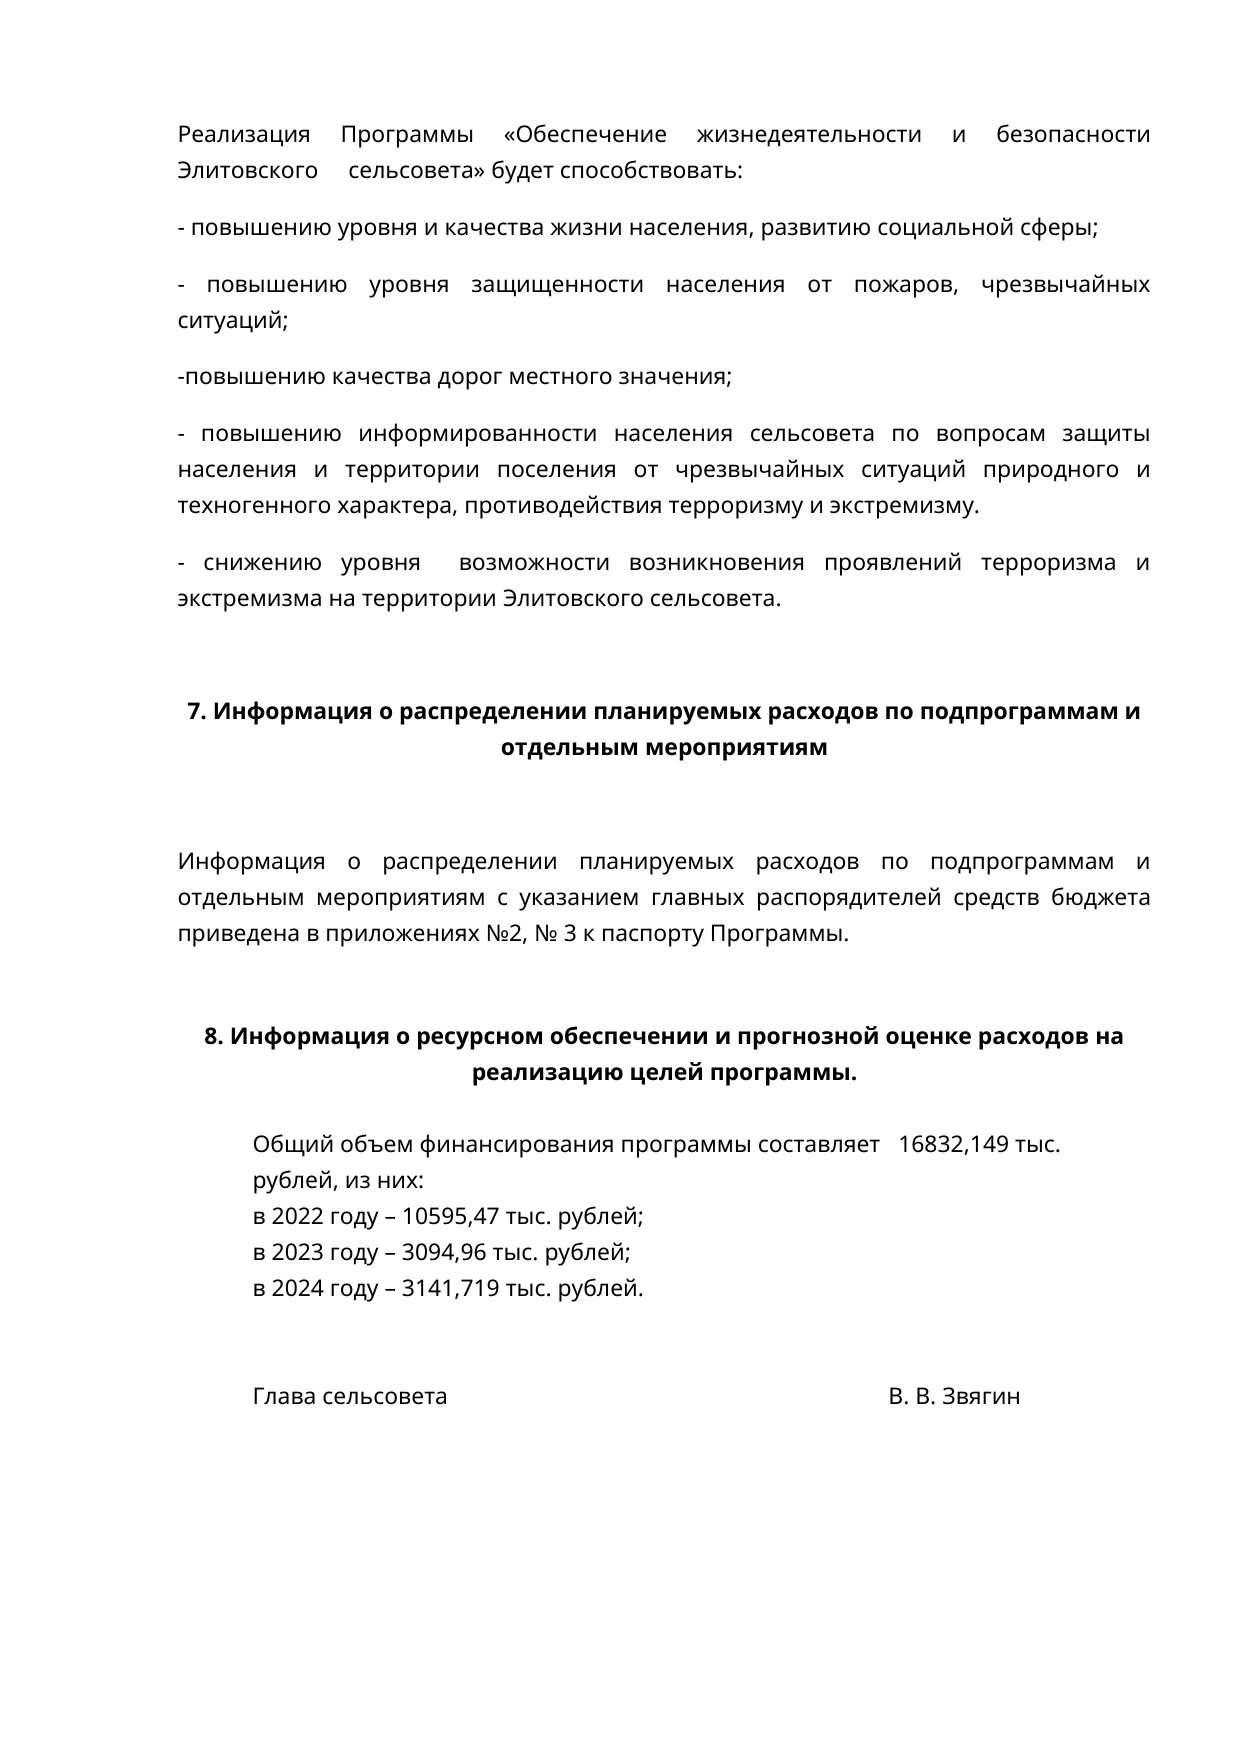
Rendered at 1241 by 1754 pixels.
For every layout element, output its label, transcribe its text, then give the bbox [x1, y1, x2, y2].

text - повышению уровня и качества жизни населения, развитию социальной сферы; [177, 211, 1152, 242]
text в 2024 году – 3141,719 тыс. рублей. [252, 1272, 1152, 1303]
text - повышению информированности населения сельсовета по вопросам защиты населения и территории поселения от чрезвычайных ситуаций природного и техногенного характера, противодействия терроризму и экстремизму. [177, 417, 1152, 520]
text - повышению уровня защищенности населения от пожаров, чрезвычайных ситуаций; [177, 268, 1152, 335]
text Информация о распределении планируемых расходов по подпрограммам и отдельным мероприятиям с указанием главных распорядителей средств бюджета приведена в приложениях №2, № 3 к паспорту Программы. [177, 845, 1152, 948]
text 7. Информация о распределении планируемых расходов по подпрограммам и отдельным мероприятиям [177, 695, 1152, 762]
text Глава сельсовета В. В. Звягин [252, 1379, 1152, 1411]
text Общий объем финансирования программы составляет 16832,149 тыс. рублей, из них: [252, 1128, 1152, 1195]
text Реализация Программы «Обеспечение жизнедеятельности и безопасности Элитовского сельсовета» будет способствовать: [177, 118, 1152, 185]
text -повышению качества дорог местного значения; [177, 360, 1152, 392]
text - снижению уровня возможности возникновения проявлений терроризма и экстремизма на территории Элитовского сельсовета. [177, 546, 1152, 613]
text 8. Информация о ресурсном обеспечении и прогнозной оценке расходов на реализацию целей программы. [177, 1020, 1152, 1087]
text в 2023 году – 3094,96 тыс. рублей; [252, 1236, 1152, 1267]
text в 2022 году – 10595,47 тыс. рублей; [252, 1200, 1152, 1231]
